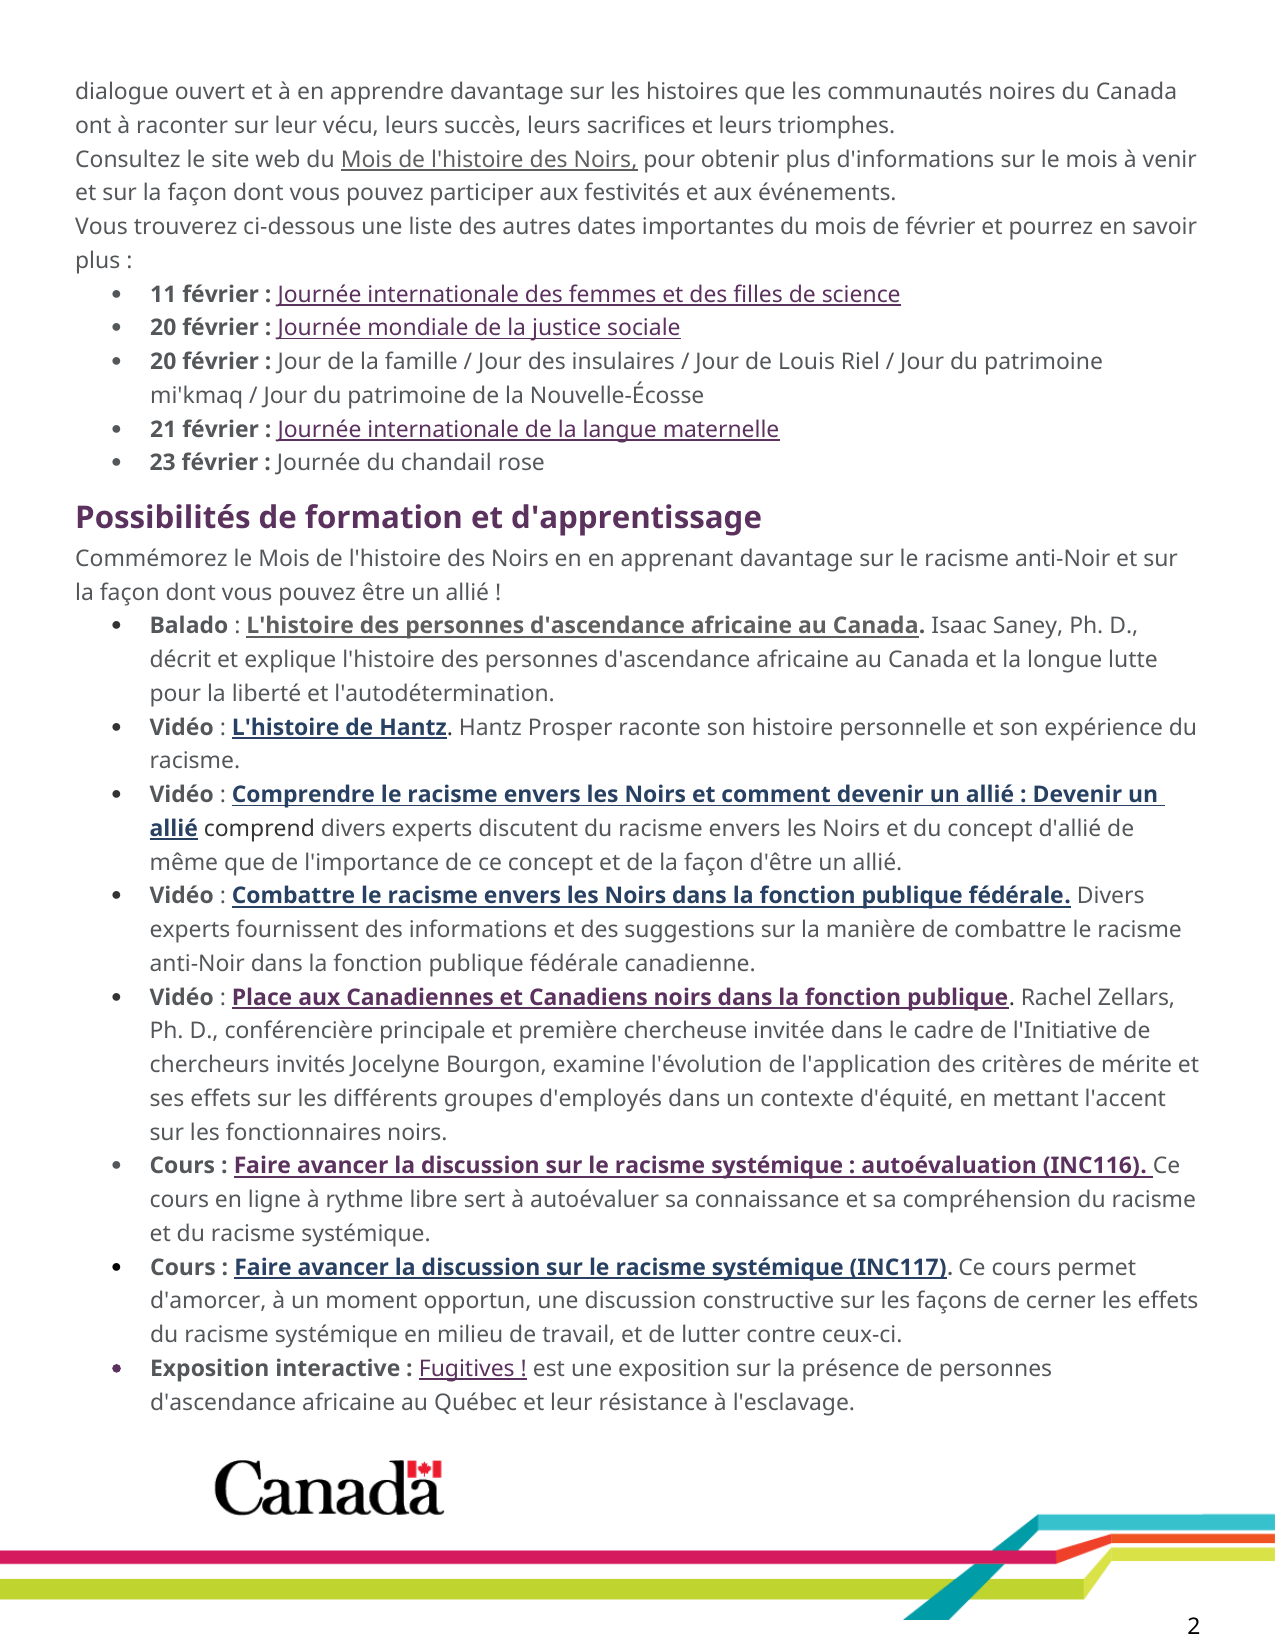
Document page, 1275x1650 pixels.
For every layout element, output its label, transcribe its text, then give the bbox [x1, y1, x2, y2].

list Balado : L'histoire des personnes d'ascendance africaine au Canada. Isaac Saney, Ph. D., décrit et explique l'histoire des personnes d'ascendance africaine au Canada et la longue lutte pour la liberté et l'autodétermination. [112, 609, 1200, 708]
list Vidéo : Comprendre le racisme envers les Noirs et comment devenir un allié : Devenir un allié comprend divers experts discutent du racisme envers les Noirs et du concept d'allié de même que de l'importance de ce concept et de la façon d'être un allié. [112, 778, 1200, 877]
list 20 février : Jour de la famille / Jour des insulaires / Jour de Louis Riel / Jour du patrimoine mi'kmaq / Jour du patrimoine de la Nouvelle-Écosse [112, 345, 1200, 410]
list 20 février : Journée mondiale de la justice sociale [112, 311, 1200, 342]
text Possibilités de formation et d'apprentissage [75, 495, 1200, 537]
text Vous trouverez ci-dessous une liste des autres dates importantes du mois de février et pourrez en savoir plus : [75, 210, 1200, 275]
text Commémorez le Mois de l'histoire des Noirs en en apprenant davantage sur le racisme anti-Noir et sur la façon dont vous pouvez être un allié ! [75, 542, 1200, 607]
text Consultez le site web du Mois de l'histoire des Noirs, pour obtenir plus d'informations sur le mois à venir et sur la façon dont vous pouvez participer aux festivités et aux événements. [75, 142, 1200, 207]
list Exposition interactive : Fugitives ! est une exposition sur la présence de personnes d'ascendance africaine au Québec et leur résistance à l'esclavage. [112, 1352, 1200, 1417]
list Cours : Faire avancer la discussion sur le racisme systémique (INC117). Ce cours permet d'amorcer, à un moment opportun, une discussion constructive sur les façons de cerner les effets du racisme systémique en milieu de travail, et de lutter contre ceux-ci. [112, 1251, 1200, 1349]
list Vidéo : Combattre le racisme envers les Noirs dans la fonction publique fédérale. Divers experts fournissent des informations et des suggestions sur la manière de combattre le racisme anti-Noir dans la fonction publique fédérale canadienne. [112, 879, 1200, 978]
list Cours : Faire avancer la discussion sur le racisme systémique : autoévaluation (INC116). Ce cours en ligne à rythme libre sert à autoévaluer sa connaissance et sa compréhension du racisme et du racisme systémique. [112, 1149, 1200, 1248]
list 23 février : Journée du chandail rose [112, 446, 1200, 477]
list 21 février : Journée internationale de la langue maternelle [112, 412, 1200, 444]
picture [0, 1460, 1275, 1620]
list Vidéo : L'histoire de Hantz. Hantz Prosper raconte son histoire personnelle et son expérience du racisme. [112, 711, 1200, 776]
list 11 février : Journée internationale des femmes et des filles de science [112, 277, 1200, 309]
list Vidéo : Place aux Canadiennes et Canadiens noirs dans la fonction publique. Rachel Zellars, Ph. D., conférencière principale et première chercheuse invitée dans le cadre de l'Initiative de chercheurs invités Jocelyne Bourgon, examine l'évolution de l'application des critères de mérite et ses effets sur les différents groupes d'employés dans un contexte d'équité, en mettant l'accent sur les fonctionnaires noirs. [112, 981, 1200, 1147]
